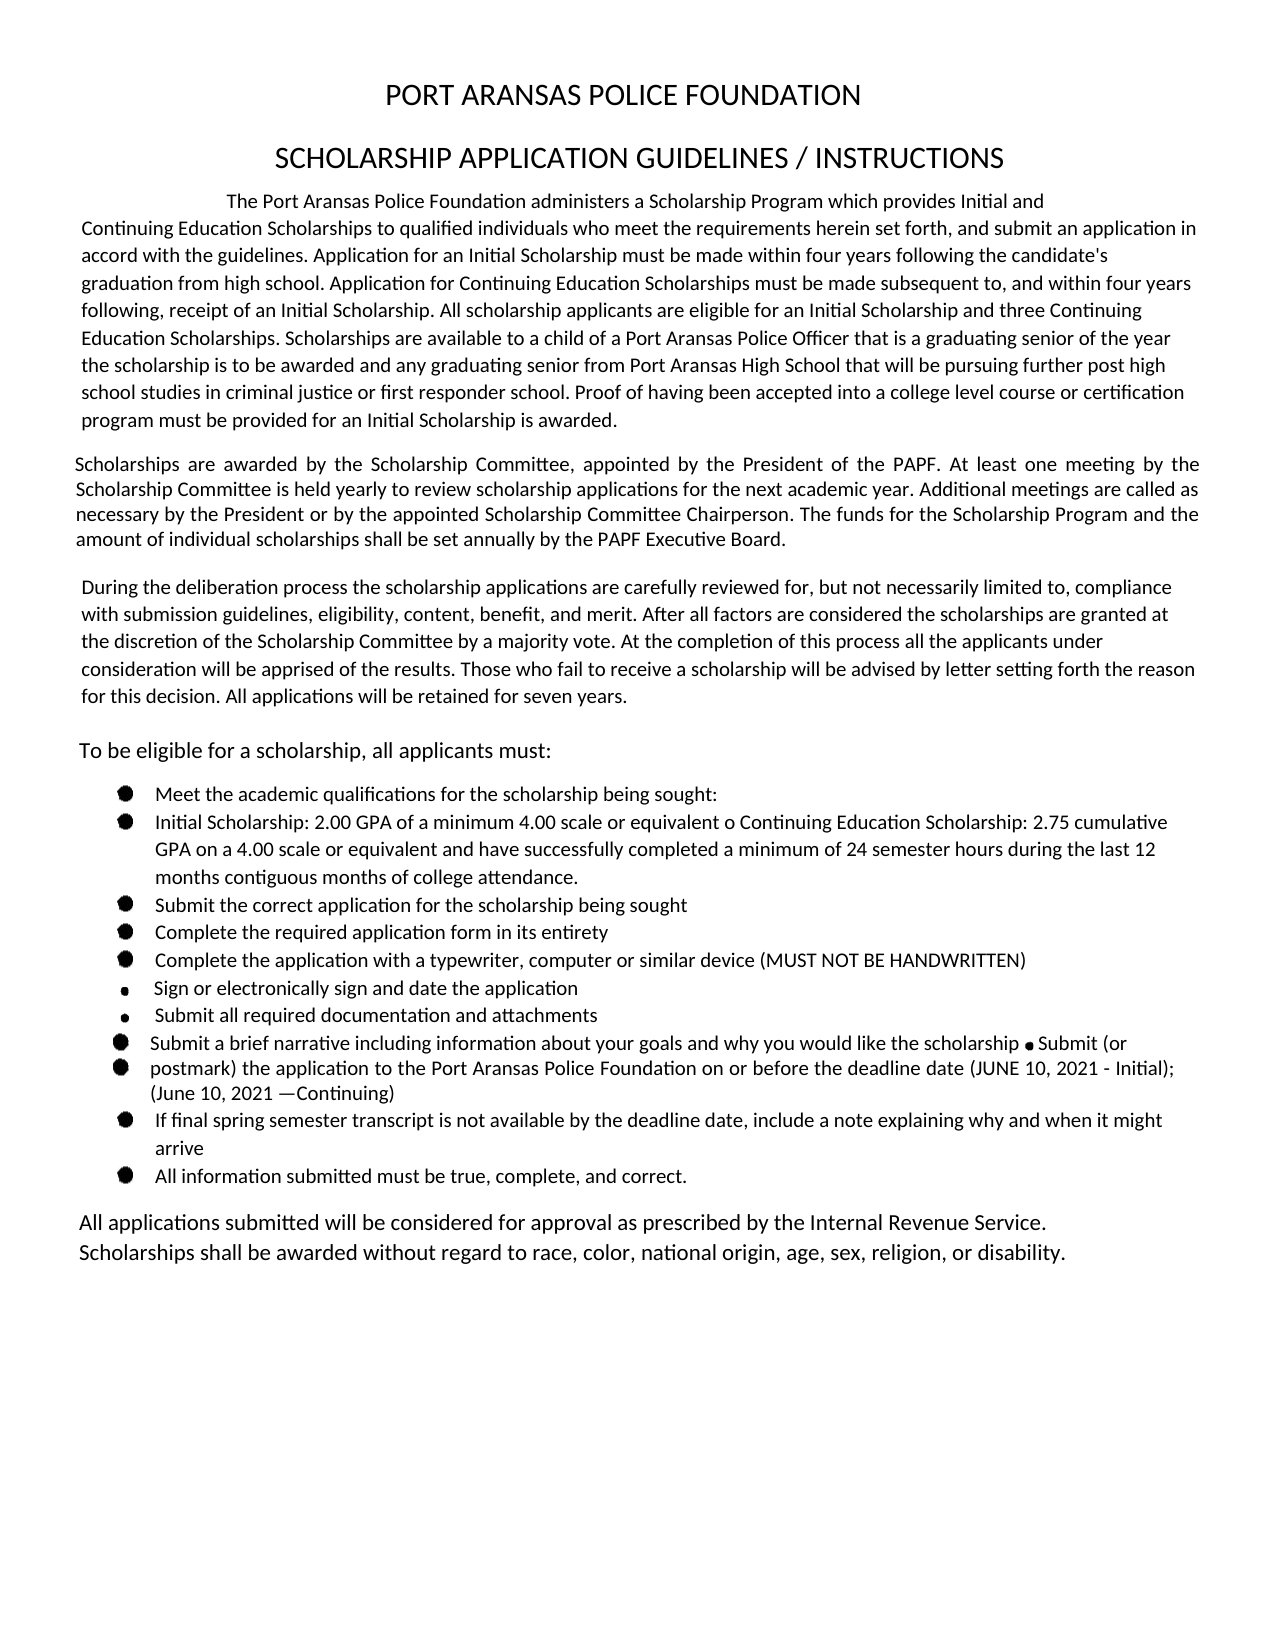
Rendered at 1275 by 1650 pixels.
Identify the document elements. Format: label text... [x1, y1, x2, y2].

picture [120, 1013, 129, 1023]
picture [117, 950, 133, 968]
text Submit all required documentation and attachments [75, 1003, 1200, 1028]
picture [1025, 1041, 1034, 1051]
picture [117, 895, 133, 912]
text All applications submitted will be considered for approval as prescribed by the Internal Revenue Service. [79, 1208, 1200, 1236]
text During the deliberation process the scholarship applications are carefully reviewed for, but not necessarily limited to, compliance with submission guidelines, eligibility, content, benefit, and merit. After all factors are considered the scholarships are granted at the discretion of the Scholarship Committee by a majority vote. At the completion of this process all the applicants under consideration will be apprised of the results. Those who fail to receive a scholarship will be advised by letter setting forth the reason for this decision. All applications will be retained for seven years. [81, 574, 1200, 709]
text Continuing Education Scholarships to qualified individuals who meet the requirements herein set forth, and submit an application in accord with the guidelines. Application for an Initial Scholarship must be made within four years following the candidate's graduation from high school. Application for Continuing Education Scholarships must be made subsequent to, and within four years following, receipt of an Initial Scholarship. All scholarship applicants are eligible for an Initial Scholarship and three Continuing Education Scholarships. Scholarships are available to a child of a Port Aransas Police Officer that is a graduating senior of the year the scholarship is to be awarded and any graduating senior from Port Aransas High School that will be pursuing further post high school studies in criminal justice or first responder school. Proof of having been accepted into a college level course or certification program must be provided for an Initial Scholarship is awarded. [81, 215, 1200, 432]
list Initial Scholarship: 2.00 GPA of a minimum 4.00 scale or equivalent o Continuing Education Scholarship: 2.75 cumulative GPA on a 4.00 scale or equivalent and have successfully completed a minimum of 24 semester hours during the last 12 months contiguous months of college attendance. [116, 809, 1200, 889]
text Scholarships are awarded by the Scholarship Committee, appointed by the President of the PAPF. At least one meeting by the Scholarship Committee is held yearly to review scholarship applications for the next academic year. Additional meetings are called as necessary by the President or by the appointed Scholarship Committee Chairperson. The funds for the Scholarship Program and the amount of individual scholarships shall be set annually by the PAPF Executive Board. [74, 452, 1202, 552]
picture [117, 1166, 133, 1184]
text To be eligible for a scholarship, all applicants must: [79, 736, 1200, 764]
picture [117, 813, 133, 830]
list Complete the required application form in its entirety [116, 919, 1200, 945]
text Scholarships shall be awarded without regard to race, color, national origin, age, sex, religion, or disability. [79, 1238, 1200, 1266]
text The Port Aransas Police Foundation administers a Scholarship Program which provides Initial and [75, 188, 1196, 213]
picture [117, 785, 133, 802]
list If final spring semester transcript is not available by the deadline date, include a note explaining why and when it might arrive [116, 1108, 1200, 1161]
picture [120, 987, 129, 996]
list Submit a brief narrative including information about your goals and why you would like the scholarship Submit (or [112, 1030, 1177, 1055]
list All information submitted must be true, complete, and correct. [116, 1163, 1200, 1188]
list Submit the correct application for the scholarship being sought [116, 892, 1200, 917]
picture [113, 1058, 129, 1076]
text PORT ARANSAS POLICE FOUNDATION [301, 75, 1200, 113]
picture [113, 1033, 129, 1051]
list Meet the academic qualifications for the scholarship being sought: [116, 782, 1200, 807]
list Complete the application with a typewriter, computer or similar device (MUST NOT BE HANDWRITTEN) [116, 947, 1200, 973]
list postmark) the application to the Port Aransas Police Foundation on or before the deadline date (JUNE 10, 2021 - Initial); (June 10, 2021 —Continuing) [112, 1055, 1177, 1105]
picture [117, 923, 133, 940]
text Sign or electronically sign and date the application [75, 975, 1200, 1000]
picture [117, 1111, 133, 1128]
subtitle SCHOLARSHIP APPLICATION GUIDELINES / INSTRUCTIONS [183, 138, 1162, 176]
